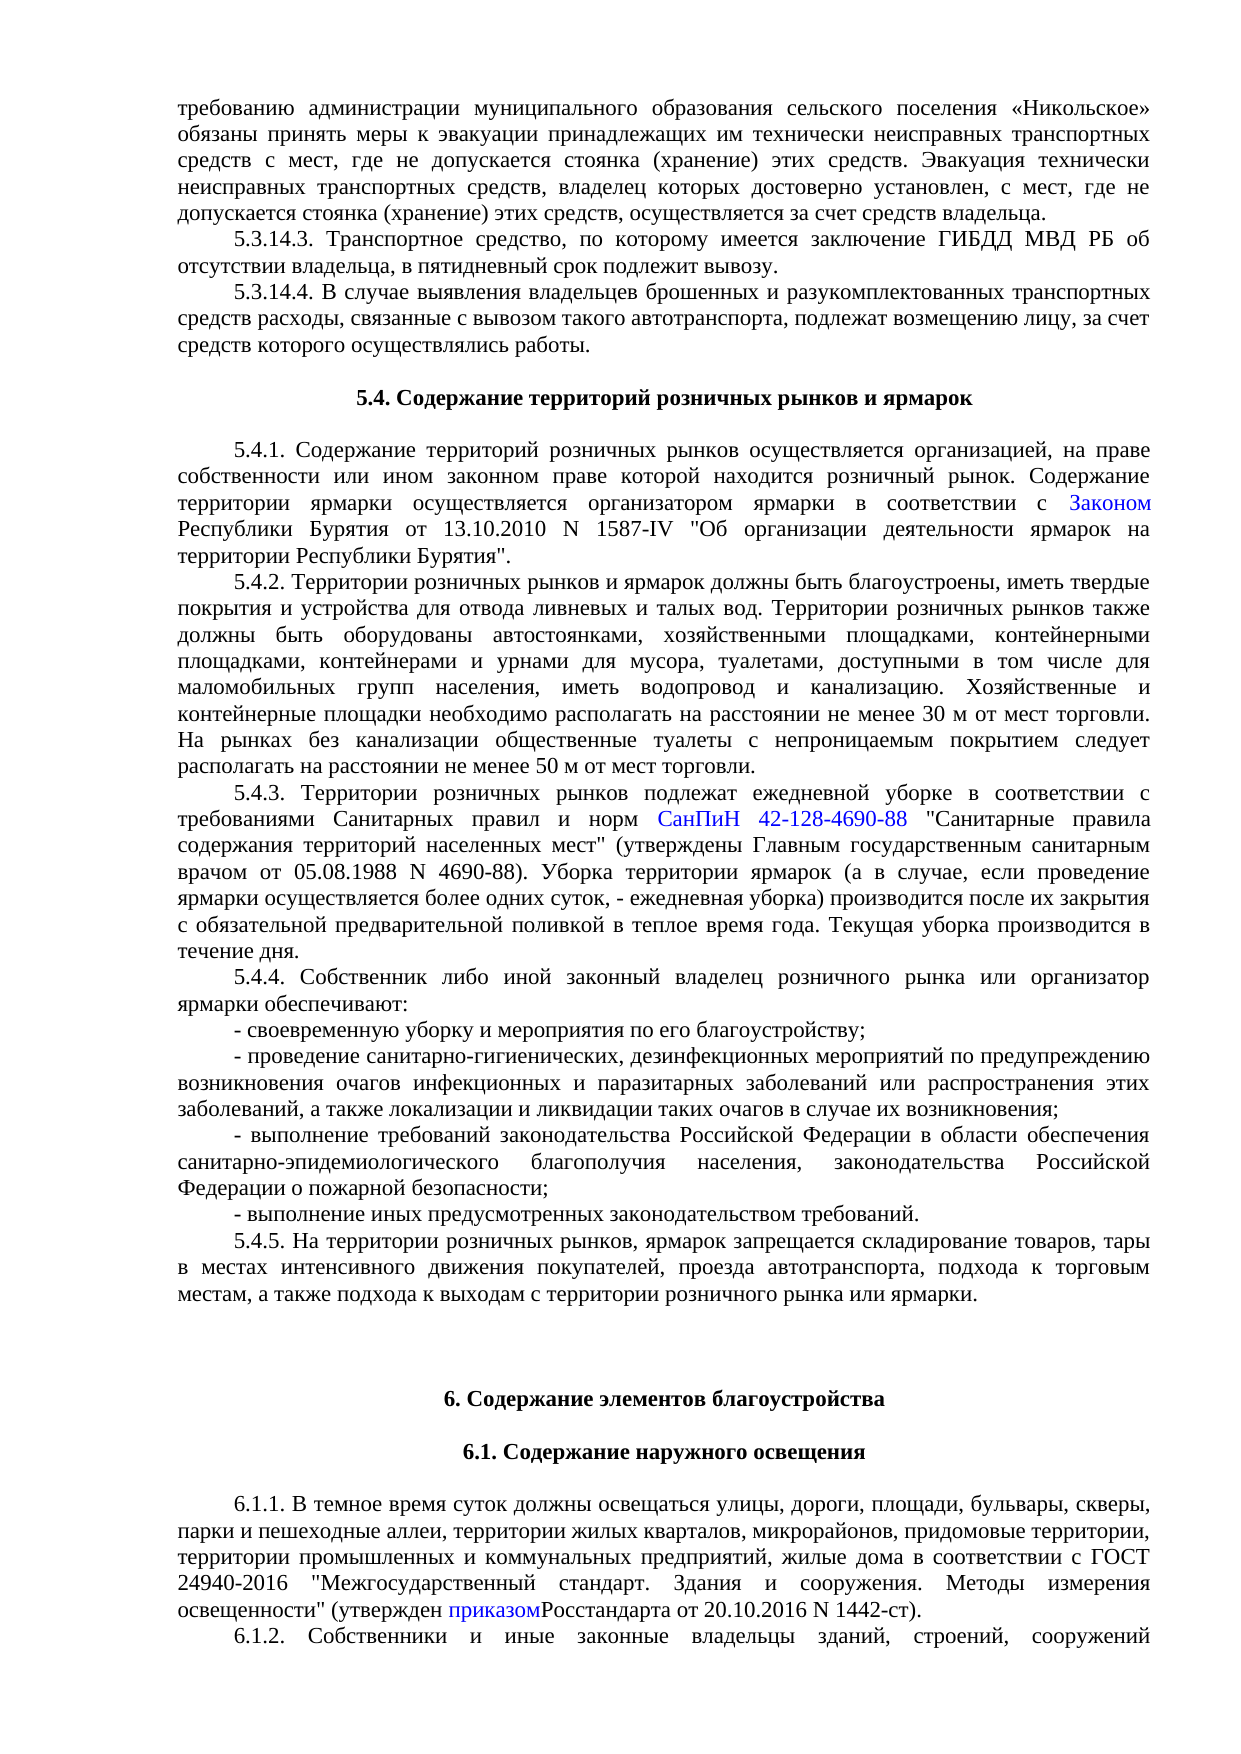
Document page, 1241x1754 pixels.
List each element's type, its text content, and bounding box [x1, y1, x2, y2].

text 5.4.4. Собственник либо иной законный владелец розничного рынка или организатор ярмарки обеспечивают: [177, 963, 1152, 1016]
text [177, 1622, 1152, 1648]
text - своевременную уборку и мероприятия по его благоустройству; [177, 1016, 1152, 1042]
title 5.4. Содержание территорий розничных рынков и ярмарок [177, 383, 1152, 410]
text - выполнение иных предусмотренных законодательством требований. [177, 1201, 1152, 1227]
text 5.3.14.4. В случае выявления владельцев брошенных и разукомплектованных транспортных средств расходы, связанные с вывозом такого автотранспорта, подлежат возмещению лицу, за счет средств которого осуществлялись работы. [177, 278, 1152, 357]
text - выполнение требований законодательства Российской Федерации в области обеспечения санитарно-эпидемиологического благополучия населения, законодательства Российской Федерации о пожарной безопасности; [177, 1121, 1152, 1201]
text 6.1.1. В темное время суток должны освещаться улицы, дороги, площади, бульвары, скверы, парки и пешеходные аллеи, территории жилых кварталов, микрорайонов, придомовые территории, территории промышленных и коммунальных предприятий, жилые дома в соответствии с ГОСТ 24940-2016 "Межгосударственный стандарт. Здания и сооружения. Методы измерения освещенности" (утвержден приказомРосстандарта от 20.10.2016 N 1442-ст). [177, 1490, 1152, 1622]
text - проведение санитарно-гигиенических, дезинфекционных мероприятий по предупреждению возникновения очагов инфекционных и паразитарных заболеваний или распространения этих заболеваний, а также локализации и ликвидации таких очагов в случае их возникновения; [177, 1042, 1152, 1121]
text 5.4.2. Территории розничных рынков и ярмарок должны быть благоустроены, иметь твердые покрытия и устройства для отвода ливневых и талых вод. Территории розничных рынков также должны быть оборудованы автостоянками, хозяйственными площадками, контейнерными площадками, контейнерами и урнами для мусора, туалетами, доступными в том числе для маломобильных групп населения, иметь водопровод и канализацию. Хозяйственные и контейнерные площадки необходимо располагать на расстоянии не менее 30 м от мест торговли. На рынках без канализации общественные туалеты с непроницаемым покрытием следует располагать на расстоянии не менее 50 м от мест торговли. [177, 568, 1152, 779]
text 5.4.3. Территории розничных рынков подлежат ежедневной уборке в соответствии с требованиями Санитарных правил и норм СанПиН 42-128-4690-88 "Санитарные правила содержания территорий населенных мест" (утверждены Главным государственным санитарным врачом от 05.08.1988 N 4690-88). Уборка территории ярмарок (а в случае, если проведение ярмарки осуществляется более одних суток, - ежедневная уборка) производится после их закрытия с обязательной предварительной поливкой в теплое время года. Текущая уборка производится в течение дня. [177, 779, 1152, 963]
title 6.1. Содержание наружного освещения [177, 1438, 1152, 1464]
title 6. Содержание элементов благоустройства [177, 1385, 1152, 1411]
text 5.4.1. Содержание территорий розничных рынков осуществляется организацией, на праве собственности или ином законном праве которой находится розничный рынок. Содержание территории ярмарки осуществляется организатором ярмарки в соответствии с Законом Республики Бурятия от 13.10.2010 N 1587-IV "Об организации деятельности ярмарок на территории Республики Бурятия". [177, 436, 1152, 568]
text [177, 94, 1152, 225]
text 5.3.14.3. Транспортное средство, по которому имеется заключение ГИБДД МВД РБ об отсутствии владельца, в пятидневный срок подлежит вывозу. [177, 225, 1152, 278]
text 5.4.5. На территории розничных рынков, ярмарок запрещается складирование товаров, тары в местах интенсивного движения покупателей, проезда автотранспорта, подхода к торговым местам, а также подхода к выходам с территории розничного рынка или ярмарки. [177, 1227, 1152, 1306]
